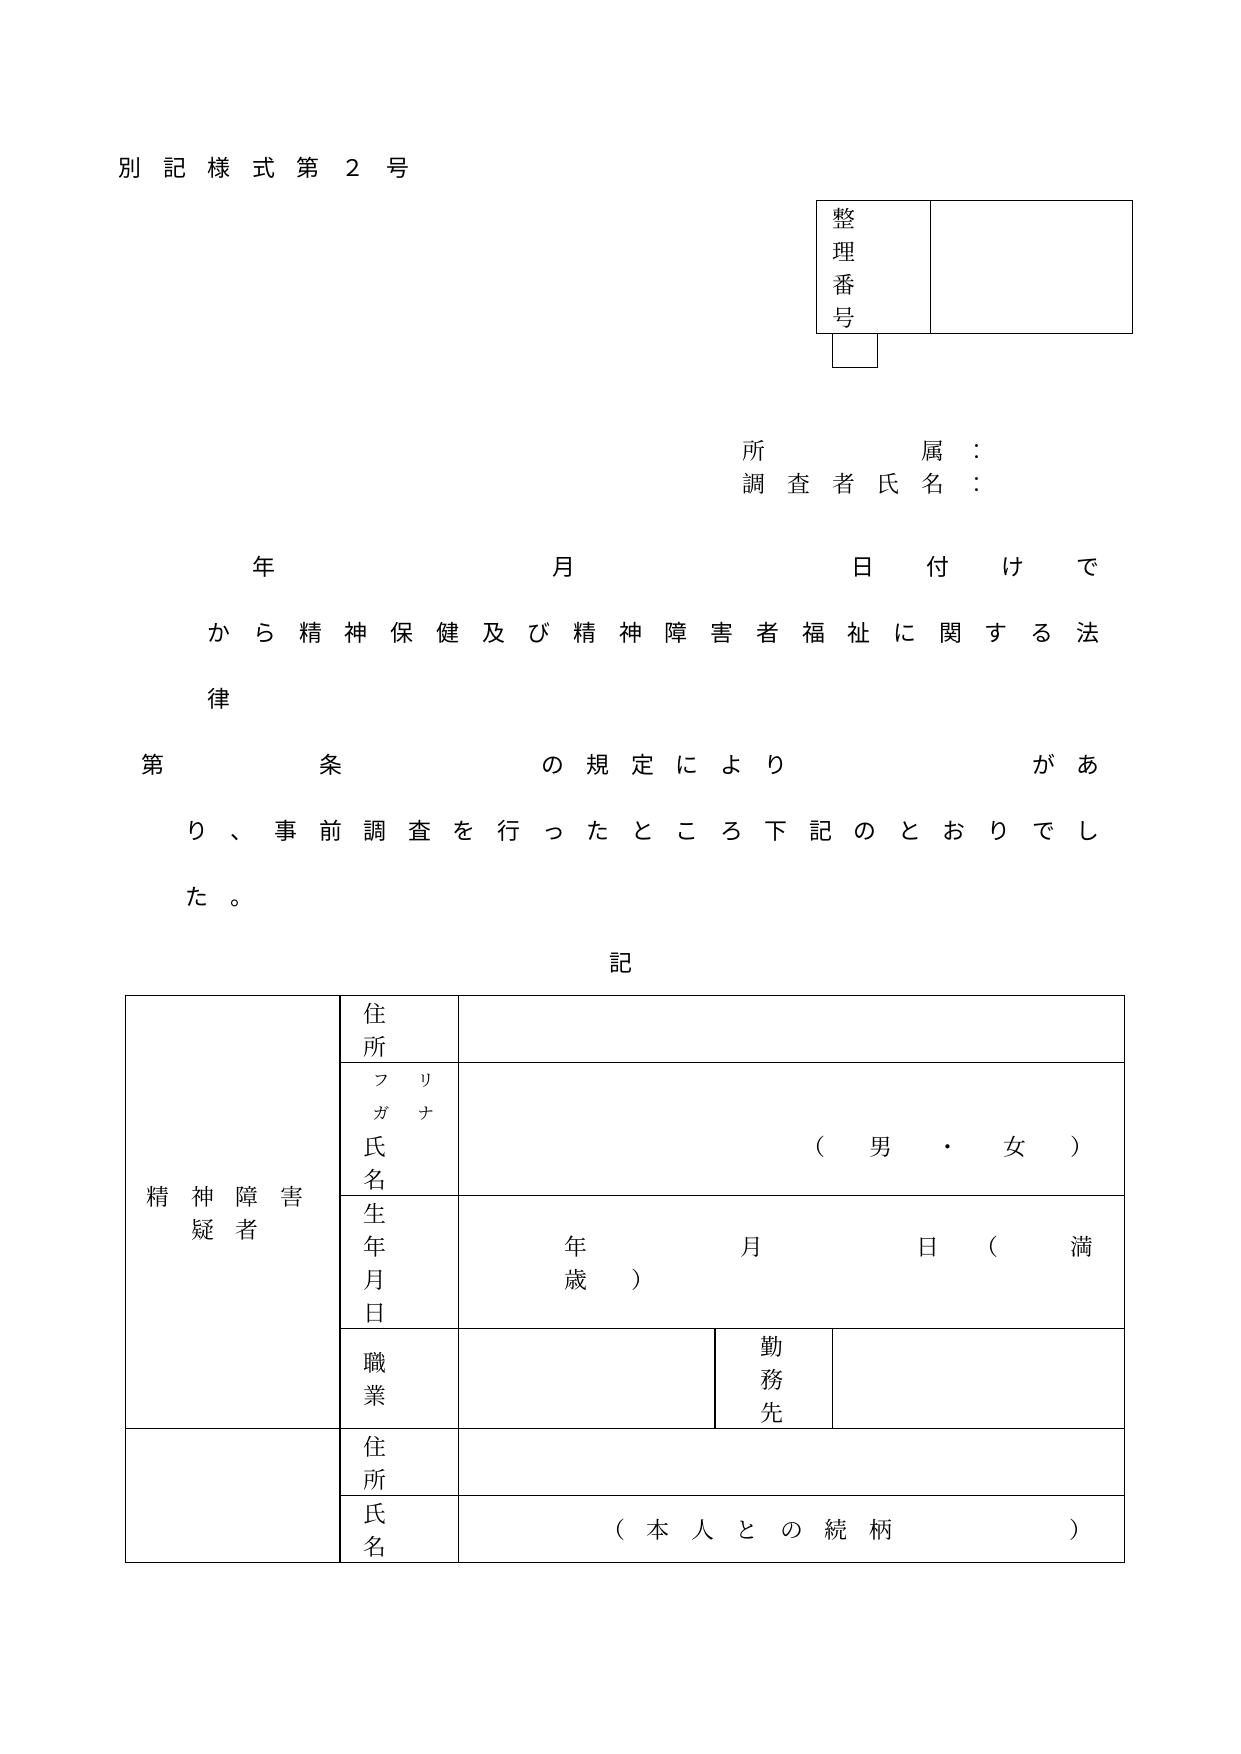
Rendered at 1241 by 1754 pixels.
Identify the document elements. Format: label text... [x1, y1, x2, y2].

table_header [931, 201, 1132, 333]
table_cell [459, 1429, 1124, 1495]
text 年 月 日付けで から精神保健及び精神障害者福祉に関する法律 [186, 532, 1122, 730]
table_header 精神障害疑者 [126, 996, 339, 1428]
text 所 属： [724, 433, 1122, 466]
table_cell 氏 名 [341, 1496, 458, 1562]
text 別記様式第２号 [89, 134, 1122, 200]
table_cell [833, 1329, 1124, 1428]
table_header 整理番号 [817, 201, 930, 333]
table_header [459, 996, 1124, 1062]
table_cell 住 所 [341, 1429, 458, 1495]
text 記 [141, 928, 1122, 994]
text 調査者氏名： [130, 466, 1122, 499]
table_cell （本人との続柄 ） [459, 1496, 1124, 1562]
table_cell 年 月 日（ 満 歳 ） [459, 1196, 1124, 1328]
table_cell 勤 務 先 [716, 1329, 832, 1428]
table_cell [459, 1329, 714, 1428]
table_cell フ リ ガ ナ 氏 名 [341, 1063, 458, 1195]
table_cell [126, 1429, 339, 1562]
text 第 条 の規定により があり、事前調査を行ったところ下記のとおりでした。 [141, 730, 1122, 928]
table_cell 職 業 [341, 1329, 458, 1428]
table_cell （ 男 ・ 女 ） [459, 1063, 1124, 1195]
table_header 住 所 [341, 996, 458, 1062]
table_cell 生年月日 [341, 1196, 458, 1328]
